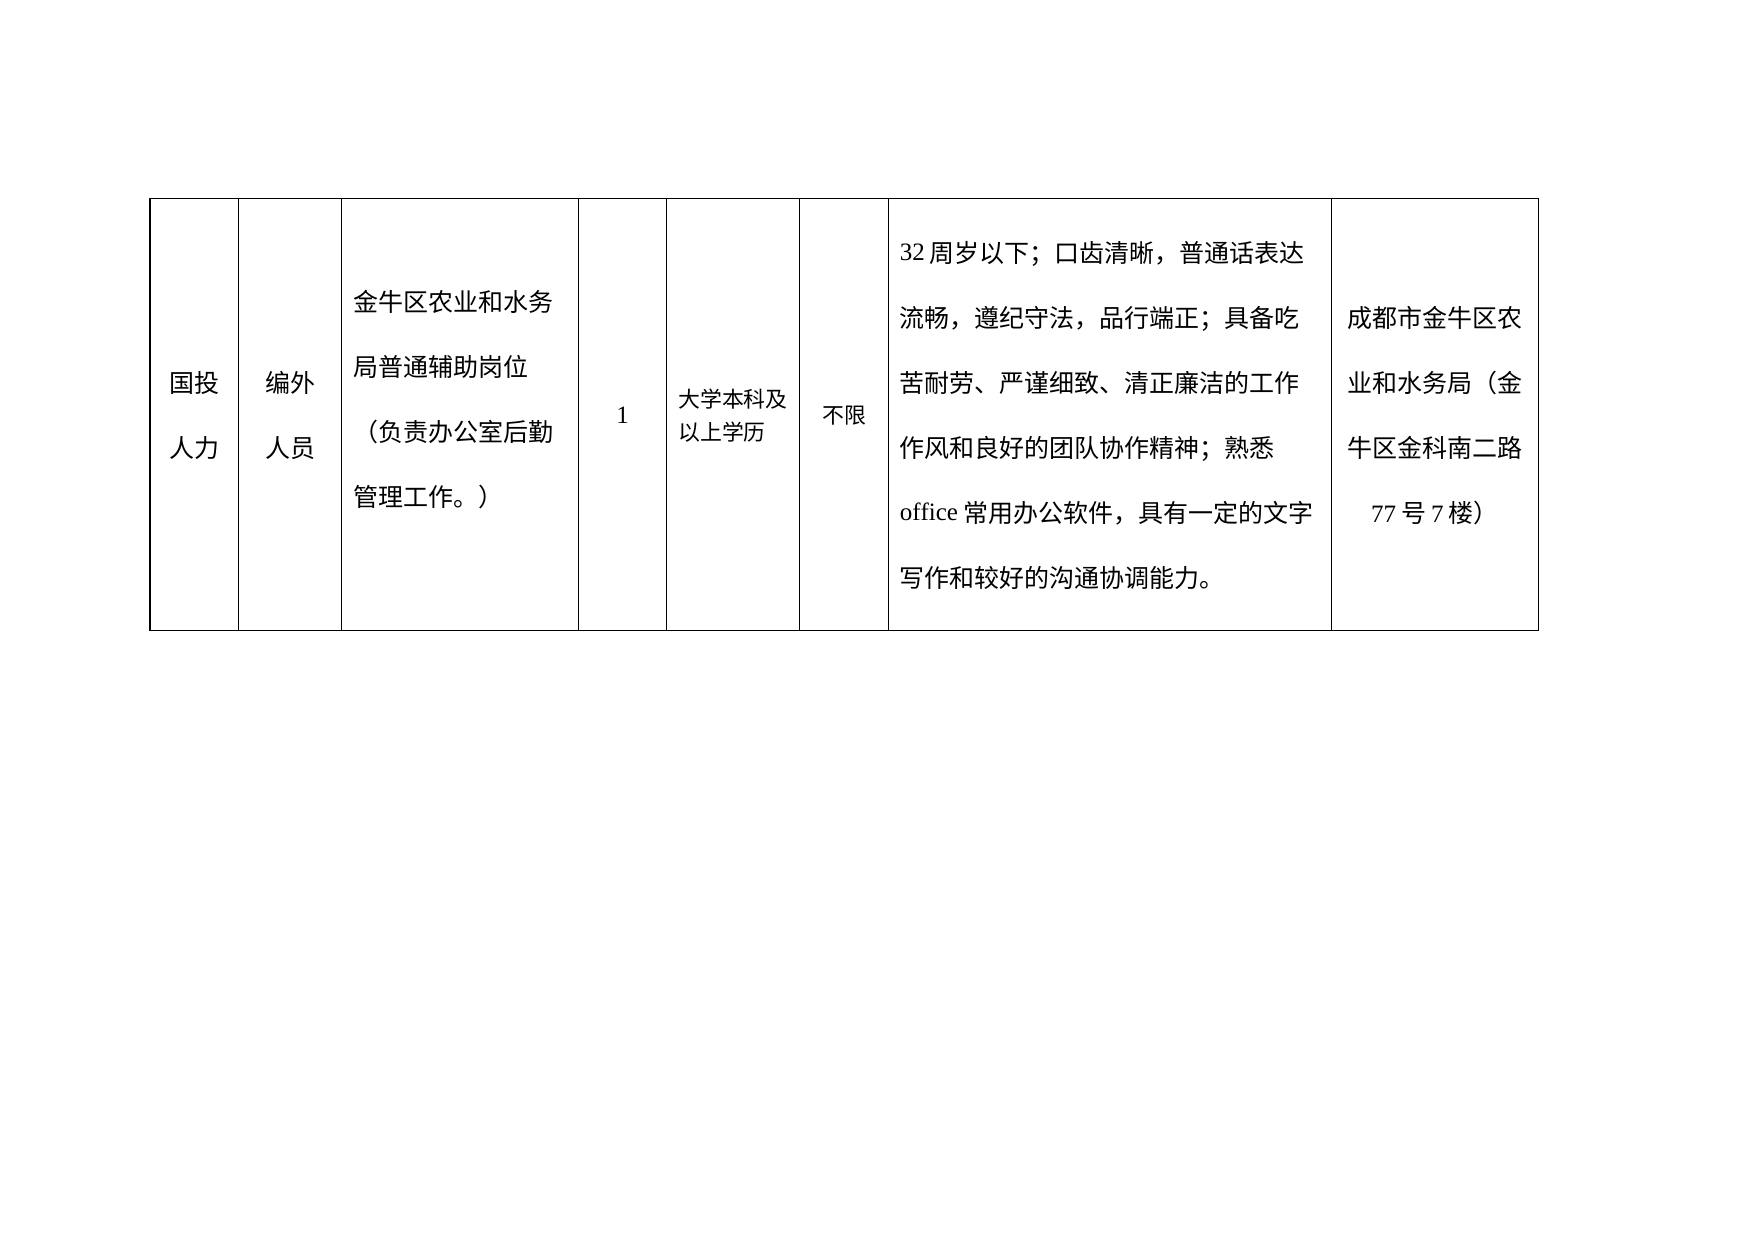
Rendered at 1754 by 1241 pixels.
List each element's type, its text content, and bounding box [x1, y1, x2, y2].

table_cell 金牛区农业和水务局普通辅助岗位（负责办公室后勤管理工作。） [342, 199, 578, 630]
table_cell 1 [579, 199, 666, 630]
table_cell 32周岁以下；口齿清晰，普通话表达流畅，遵纪守法，品行端正；具备吃苦耐劳、严谨细致、清正廉洁的工作作风和良好的团队协作精神；熟悉office常用办公软件，具有一定的文字写作和较好的沟通协调能力。 [889, 199, 1331, 630]
table_cell 大学本科及以上学历 [667, 199, 799, 630]
table_cell 国投人力 [151, 199, 238, 630]
table_cell 不限 [800, 199, 888, 630]
table_cell 成都市金牛区农业和水务局（金牛区金科南二路77号7楼） [1332, 199, 1538, 630]
table_cell 编外 人员 [239, 199, 341, 630]
